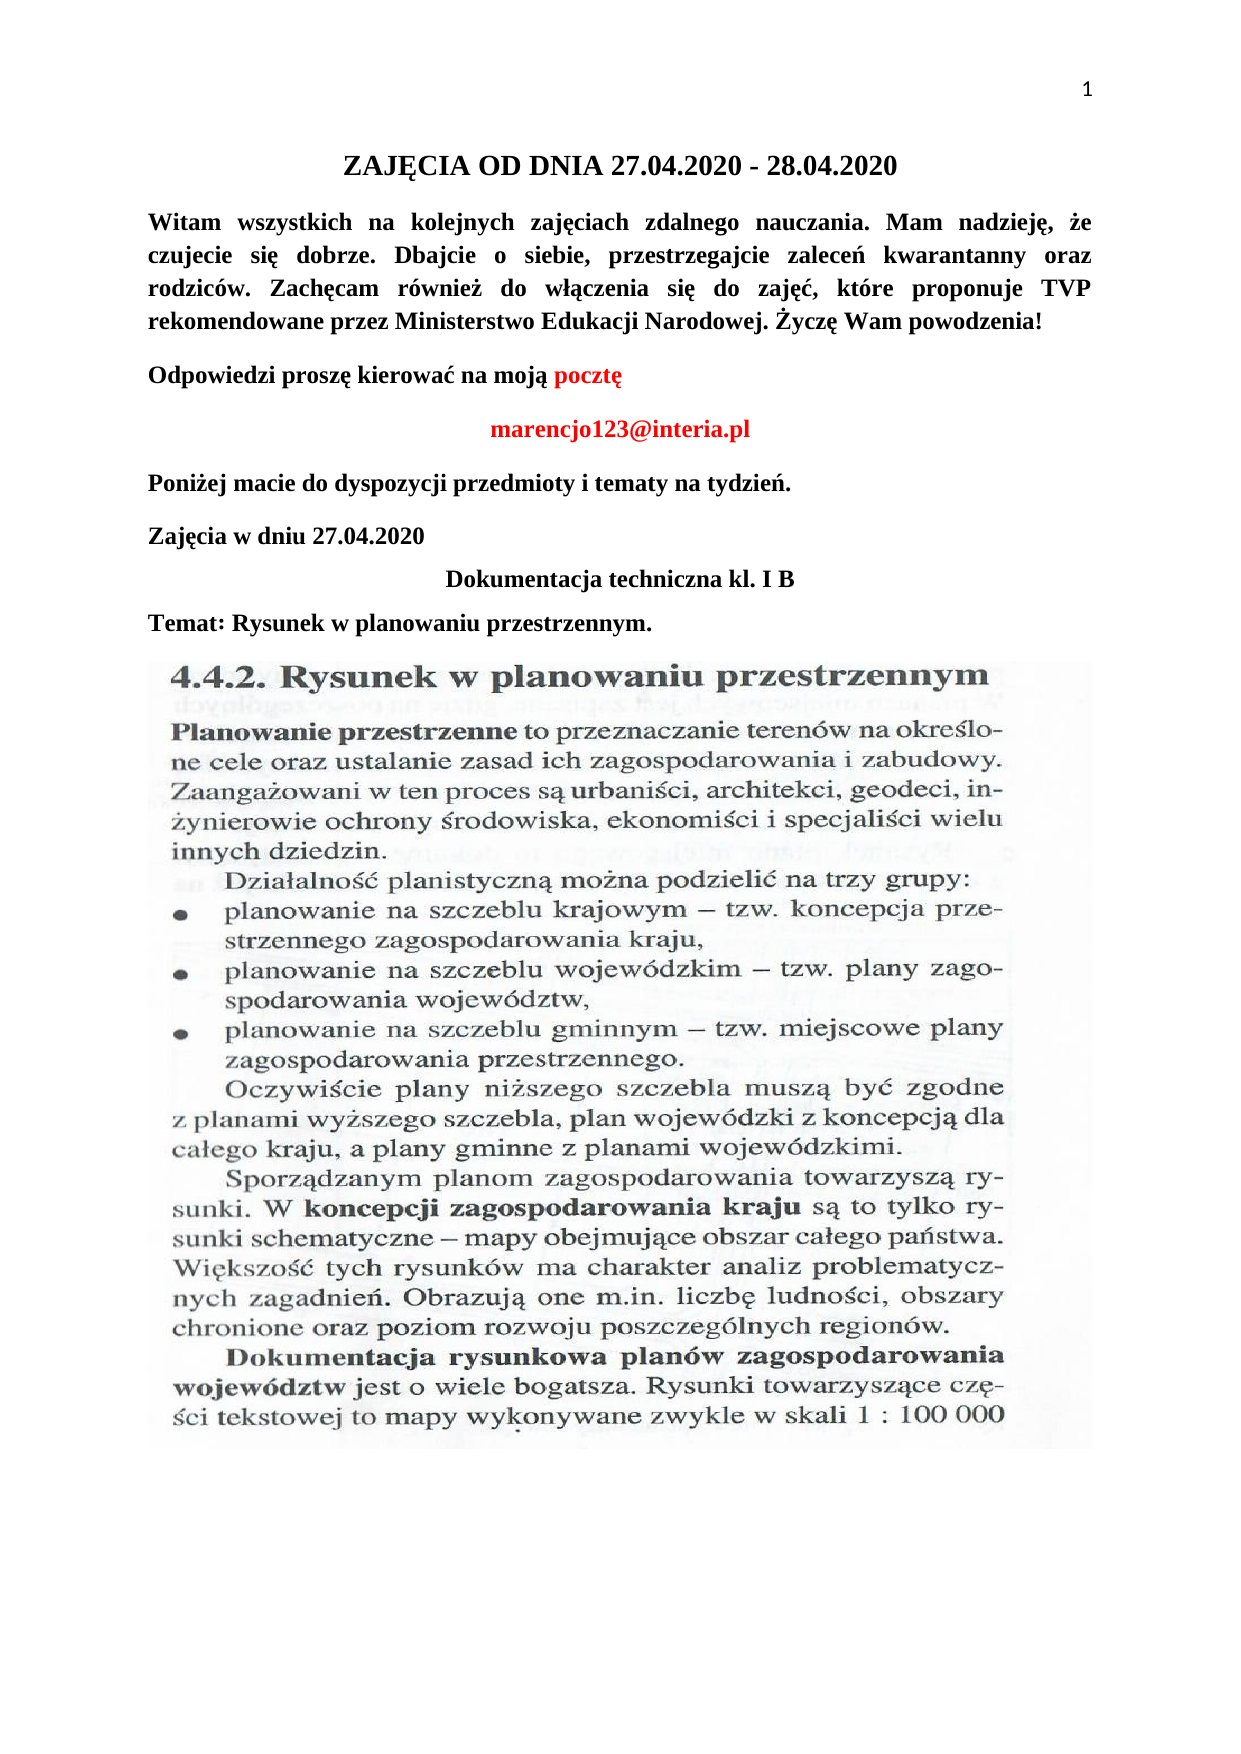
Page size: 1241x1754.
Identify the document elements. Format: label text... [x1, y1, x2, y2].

text Witam wszystkich na kolejnych zajęciach zdalnego nauczania. Mam nadzieję, że czujecie się dobrze. Dbajcie o siebie, przestrzegajcie zaleceń kwarantanny oraz rodziców. Zachęcam również do włączenia się do zajęć, które proponuje TVP rekomendowane przez Ministerstwo Edukacji Narodowej. Życzę Wam powodzenia! [148, 207, 1093, 335]
text ZAJĘCIA OD DNIA 27.04.2020 - 28.04.2020 [148, 148, 1093, 181]
text Dokumentacja techniczna kl. I B [148, 564, 1093, 593]
text marencjo123@interia.pl [148, 414, 1093, 442]
text Poniżej macie do dyspozycji przedmioty i tematy na tydzień. [148, 468, 1093, 496]
text Temat꞉ Rysunek w planowaniu przestrzennym. [148, 608, 1093, 636]
text Zajęcia w dniu 27.04.2020 [148, 521, 1093, 550]
text Odpowiedzi proszę kierować na moją pocztę [148, 360, 1093, 389]
